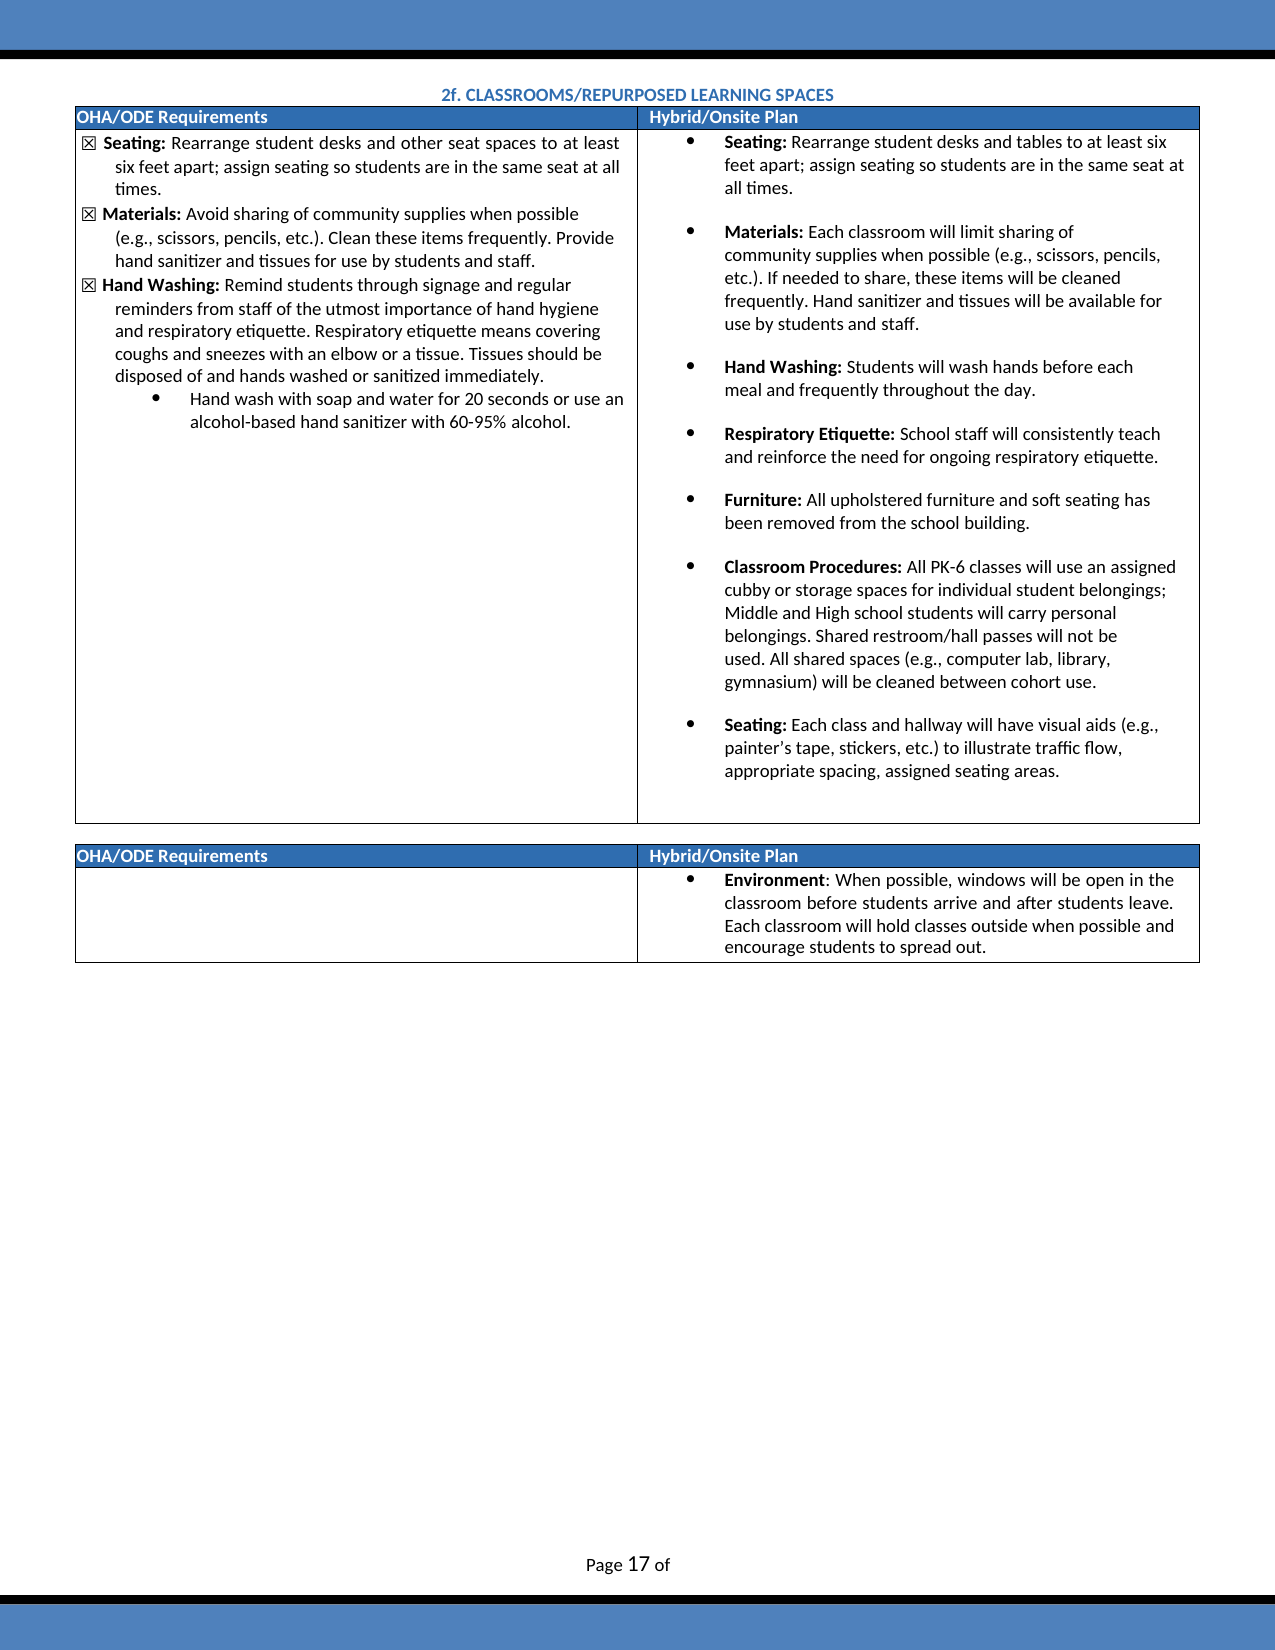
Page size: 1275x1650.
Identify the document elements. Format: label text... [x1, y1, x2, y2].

table_header OHA/ODE Requirements [76, 845, 637, 867]
table_cell Seating: Rearrange student desks and tables to at least six feet apart; assign seating so students are in the same seat at all times. Materials: Each classroom will limit sharing of community supplies when possible (e.g., scissors, pencils, etc.). If needed to share, these items will be cleaned frequently. Hand sanitizer and tissues will be available for use by students and staff. Hand Washing: Students will wash hands before each meal and frequently throughout the day. Respiratory Etiquette: School staff will consistently teach and reinforce the need for ongoing respiratory etiquette. Furniture: All upholstered furniture and soft seating has been removed from the school building. Classroom Procedures: All PK-6 classes will use an assigned cubby or storage spaces for individual student belongings; Middle and High school students will carry personal belongings. Shared restroom/hall passes will not be used. All shared spaces (e.g., computer lab, library, gymnasium) will be cleaned between cohort use. Seating: Each class and hallway will have visual aids (e.g., painter’s tape, stickers, etc.) to illustrate traffic flow, appropriate spacing, assigned seating areas. [638, 130, 1199, 823]
table_header OHA/ODE Requirements [76, 107, 637, 129]
table_header Hybrid/Onsite Plan [638, 107, 1199, 129]
table_cell ☒ Seating: Rearrange student desks and other seat spaces to at least six feet apart; assign seating so students are in the same seat at all times. ☒ Materials: Avoid sharing of community supplies when possible (e.g., scissors, pencils, etc.). Clean these items frequently. Provide hand sanitizer and tissues for use by students and staff. ☒ Hand Washing: Remind students through signage and regular reminders from staff of the utmost importance of hand hygiene and respiratory etiquette. Respiratory etiquette means covering coughs and sneezes with an elbow or a tissue. Tissues should be disposed of and hands washed or sanitized immediately. Hand wash with soap and water for 20 seconds or use an alcohol-based hand sanitizer with 60-95% alcohol. [76, 130, 637, 823]
table_cell Environment: When possible, windows will be open in the classroom before students arrive and after students leave. Each classroom will hold classes outside when possible and encourage students to spread out. [638, 868, 1199, 962]
text 2f. CLASSROOMS/REPURPOSED LEARNING SPACES [96, 83, 1179, 106]
table_cell [76, 868, 637, 962]
table_header Hybrid/Onsite Plan [638, 845, 1199, 867]
